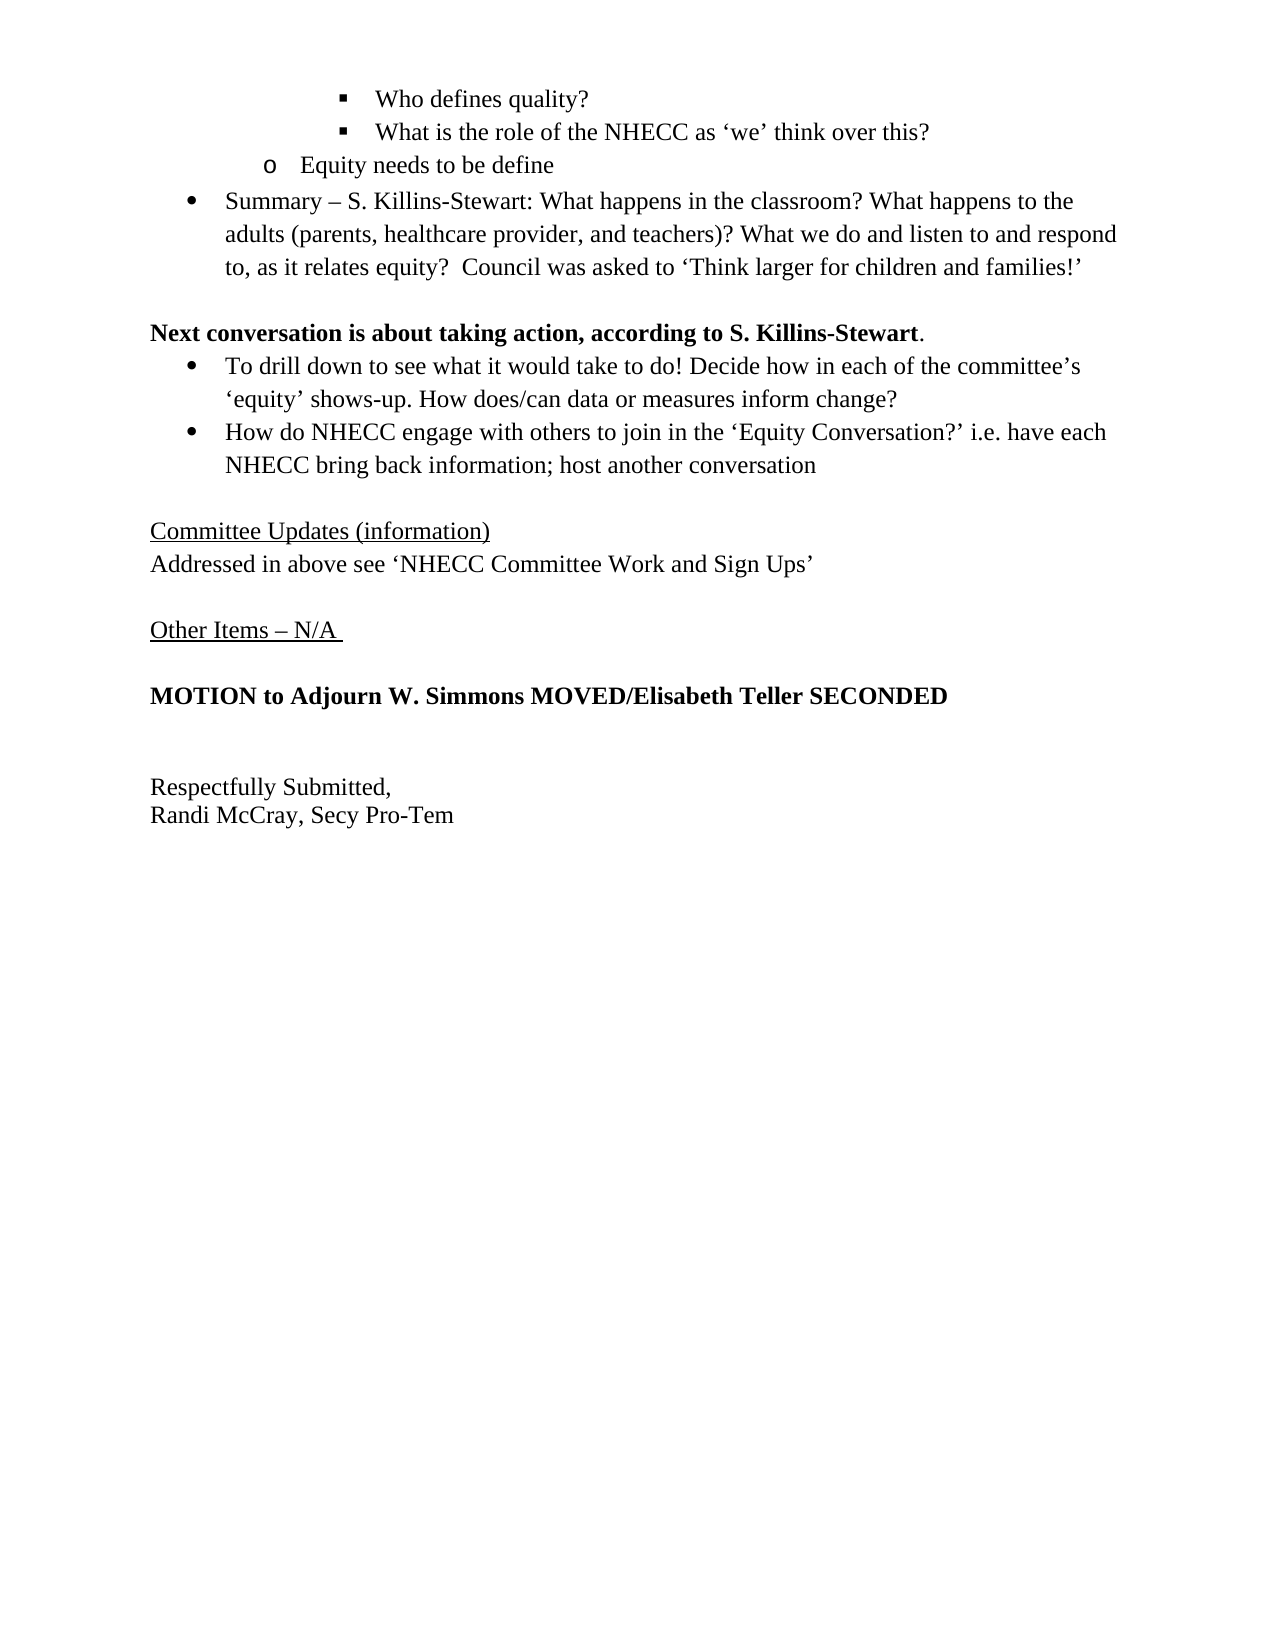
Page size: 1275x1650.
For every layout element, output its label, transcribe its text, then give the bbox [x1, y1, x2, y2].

list What is the role of the NHECC as ‘we’ think over this? [337, 117, 1125, 146]
text Other Items – N/A [150, 615, 1125, 644]
text Randi McCray, Secy Pro-Tem [150, 800, 1125, 829]
list Summary – S. Killins-Stewart: What happens in the classroom? What happens to the adults (parents, healthcare provider, and teachers)? What we do and listen to and respond to, as it relates equity? Council was asked to ‘Think larger for children and families!’ [187, 186, 1125, 281]
text MOTION to Adjourn W. Simmons MOVED/Elisabeth Teller SECONDED [150, 681, 1125, 710]
text Next conversation is about taking action, according to S. Killins-Stewart. [150, 318, 1125, 347]
text Committee Updates (information) [150, 516, 1125, 545]
text Addressed in above see ‘NHECC Committee Work and Sign Ups’ [150, 549, 1125, 578]
list Equity needs to be define [262, 150, 1125, 181]
list How do NHECC engage with others to join in the ‘Equity Conversation?’ i.e. have each NHECC bring back information; host another conversation [187, 417, 1125, 479]
list Who defines quality? [337, 84, 1125, 113]
list To drill down to see what it would take to do! Decide how in each of the committee’s ‘equity’ shows-up. How does/can data or measures inform change? [187, 351, 1125, 413]
text Respectfully Submitted, [150, 772, 1125, 800]
